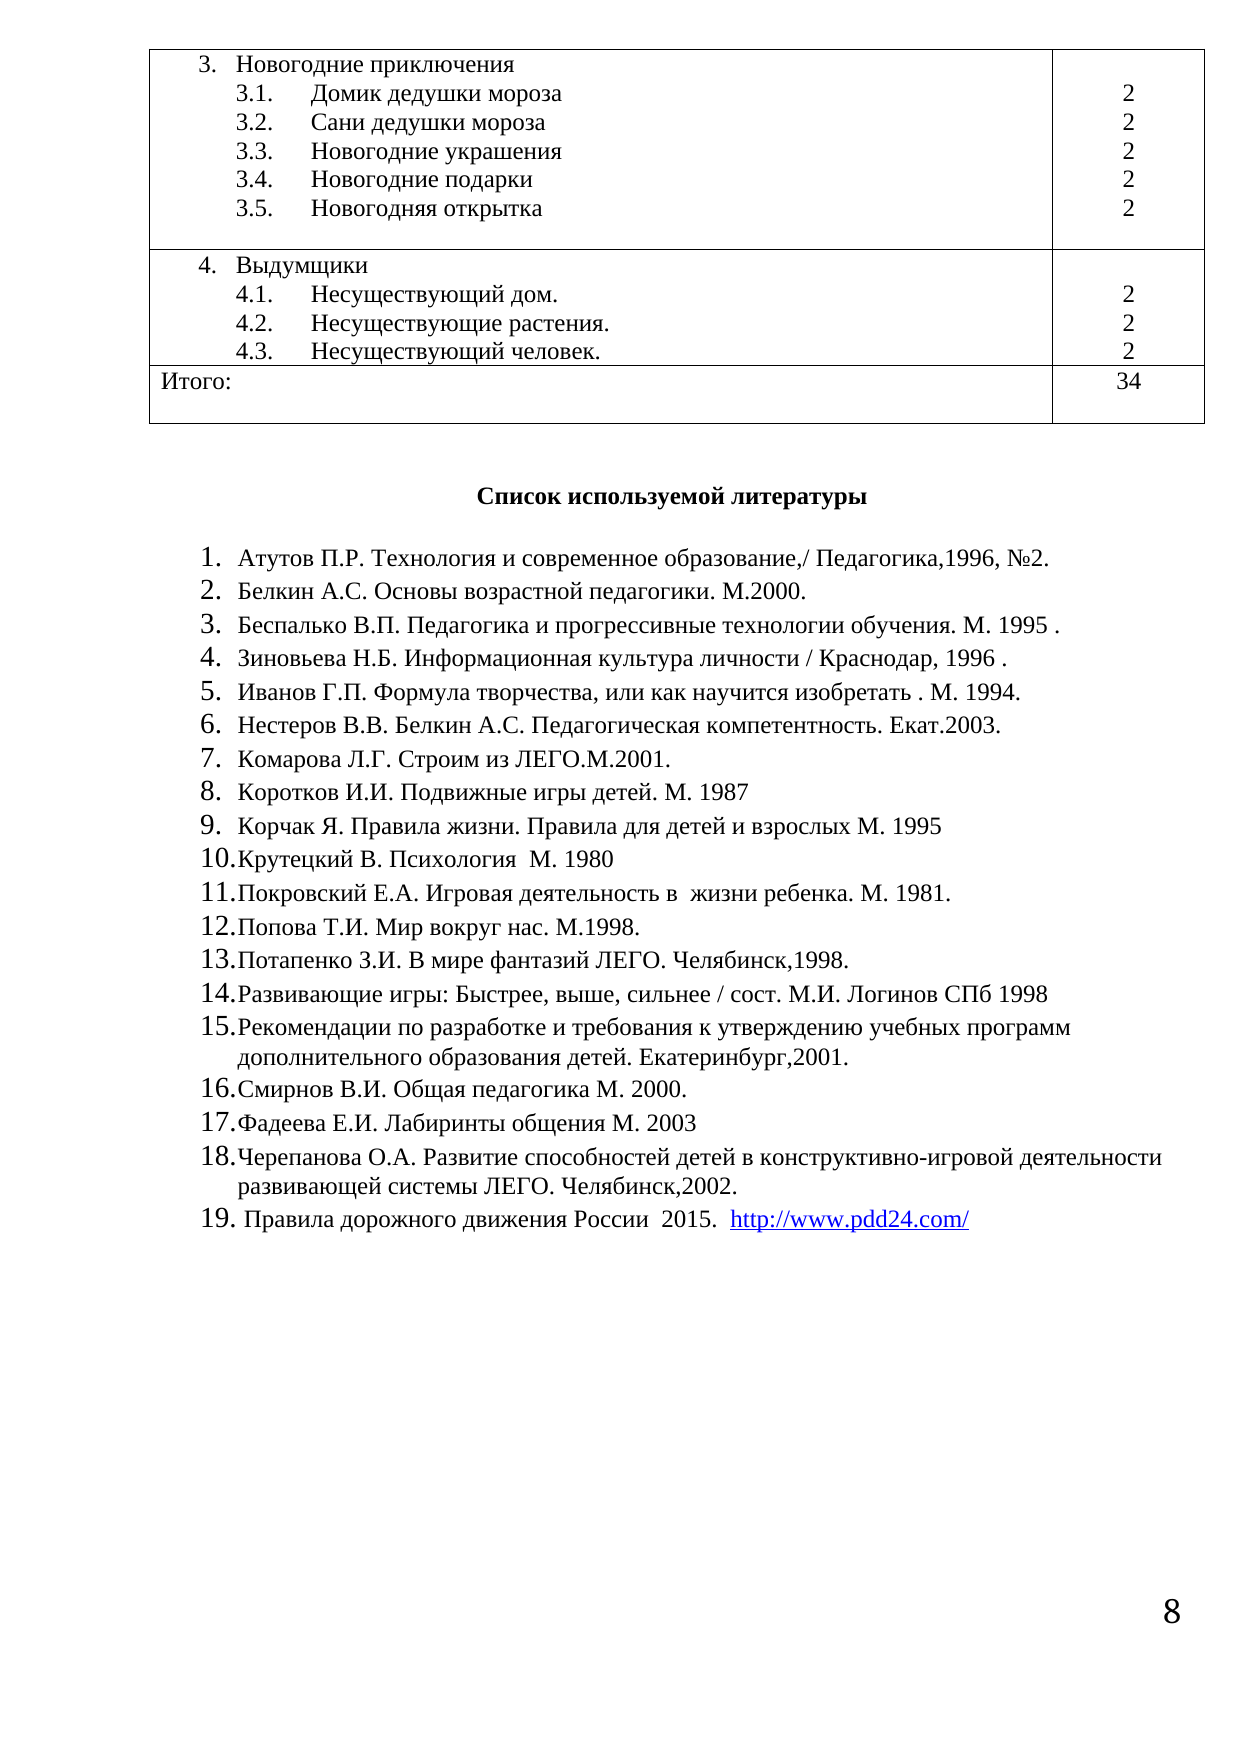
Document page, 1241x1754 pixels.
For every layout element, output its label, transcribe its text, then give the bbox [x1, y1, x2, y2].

list Корчак Я. Правила жизни. Правила для детей и взрослых М. 1995 [200, 807, 1181, 841]
list Смирнов В.И. Общая педагогика М. 2000. [200, 1071, 1181, 1104]
table_cell 2 2 2 2 2 [1053, 50, 1204, 249]
list Попова Т.И. Мир вокруг нас. М.1998. [200, 908, 1181, 941]
list Нестеров В.В. Белкин А.С. Педагогическая компетентность. Екат.2003. [200, 706, 1181, 740]
table_cell 34 [1053, 366, 1204, 423]
list Комарова Л.Г. Строим из ЛЕГО.М.2001. [200, 740, 1181, 773]
list Белкин А.С. Основы возрастной педагогики. М.2000. [200, 572, 1181, 606]
list Зиновьева Н.Б. Информационная культура личности / Краснодар, 1996 . [200, 639, 1181, 673]
list Покровский Е.А. Игровая деятельность в жизни ребенка. М. 1981. [200, 874, 1181, 908]
list Беспалько В.П. Педагогика и прогрессивные технологии обучения. М. 1995 . [200, 606, 1181, 639]
table_cell Итого: [150, 366, 1052, 423]
text Список используемой литературы [162, 481, 1181, 510]
list Черепанова О.А. Развитие способностей детей в конструктивно-игровой деятельности развивающей системы ЛЕГО. Челябинск,2002. [200, 1138, 1181, 1200]
list Иванов Г.П. Формула творчества, или как научится изобретать . М. 1994. [200, 673, 1181, 706]
list Потапенко З.И. В мире фантазий ЛЕГО. Челябинск,1998. [200, 941, 1181, 975]
list Крутецкий В. Психология М. 1980 [200, 841, 1181, 874]
table_cell Новогодние приключения Домик дедушки мороза Сани дедушки мороза Новогодние украшения Новогодние подарки Новогодняя открытка [150, 50, 1052, 249]
list Фадеева Е.И. Лабиринты общения М. 2003 [200, 1104, 1181, 1138]
list Рекомендации по разработке и требования к утверждению учебных программ дополнительного образования детей. Екатеринбург,2001. [200, 1008, 1181, 1071]
list Развивающие игры: Быстрее, выше, сильнее / сост. М.И. Логинов СПб 1998 [200, 975, 1181, 1008]
list Коротков И.И. Подвижные игры детей. М. 1987 [200, 773, 1181, 807]
table_cell Выдумщики Несуществующий дом. Несуществующие растения. Несуществующий человек. [150, 250, 1052, 365]
list Правила дорожного движения России 2015. http://www.pdd24.com/ [200, 1200, 1181, 1233]
table_cell 2 2 2 [1053, 250, 1204, 365]
list Атутов П.Р. Технология и современное образование,/ Педагогика,1996, №2. [200, 539, 1181, 572]
